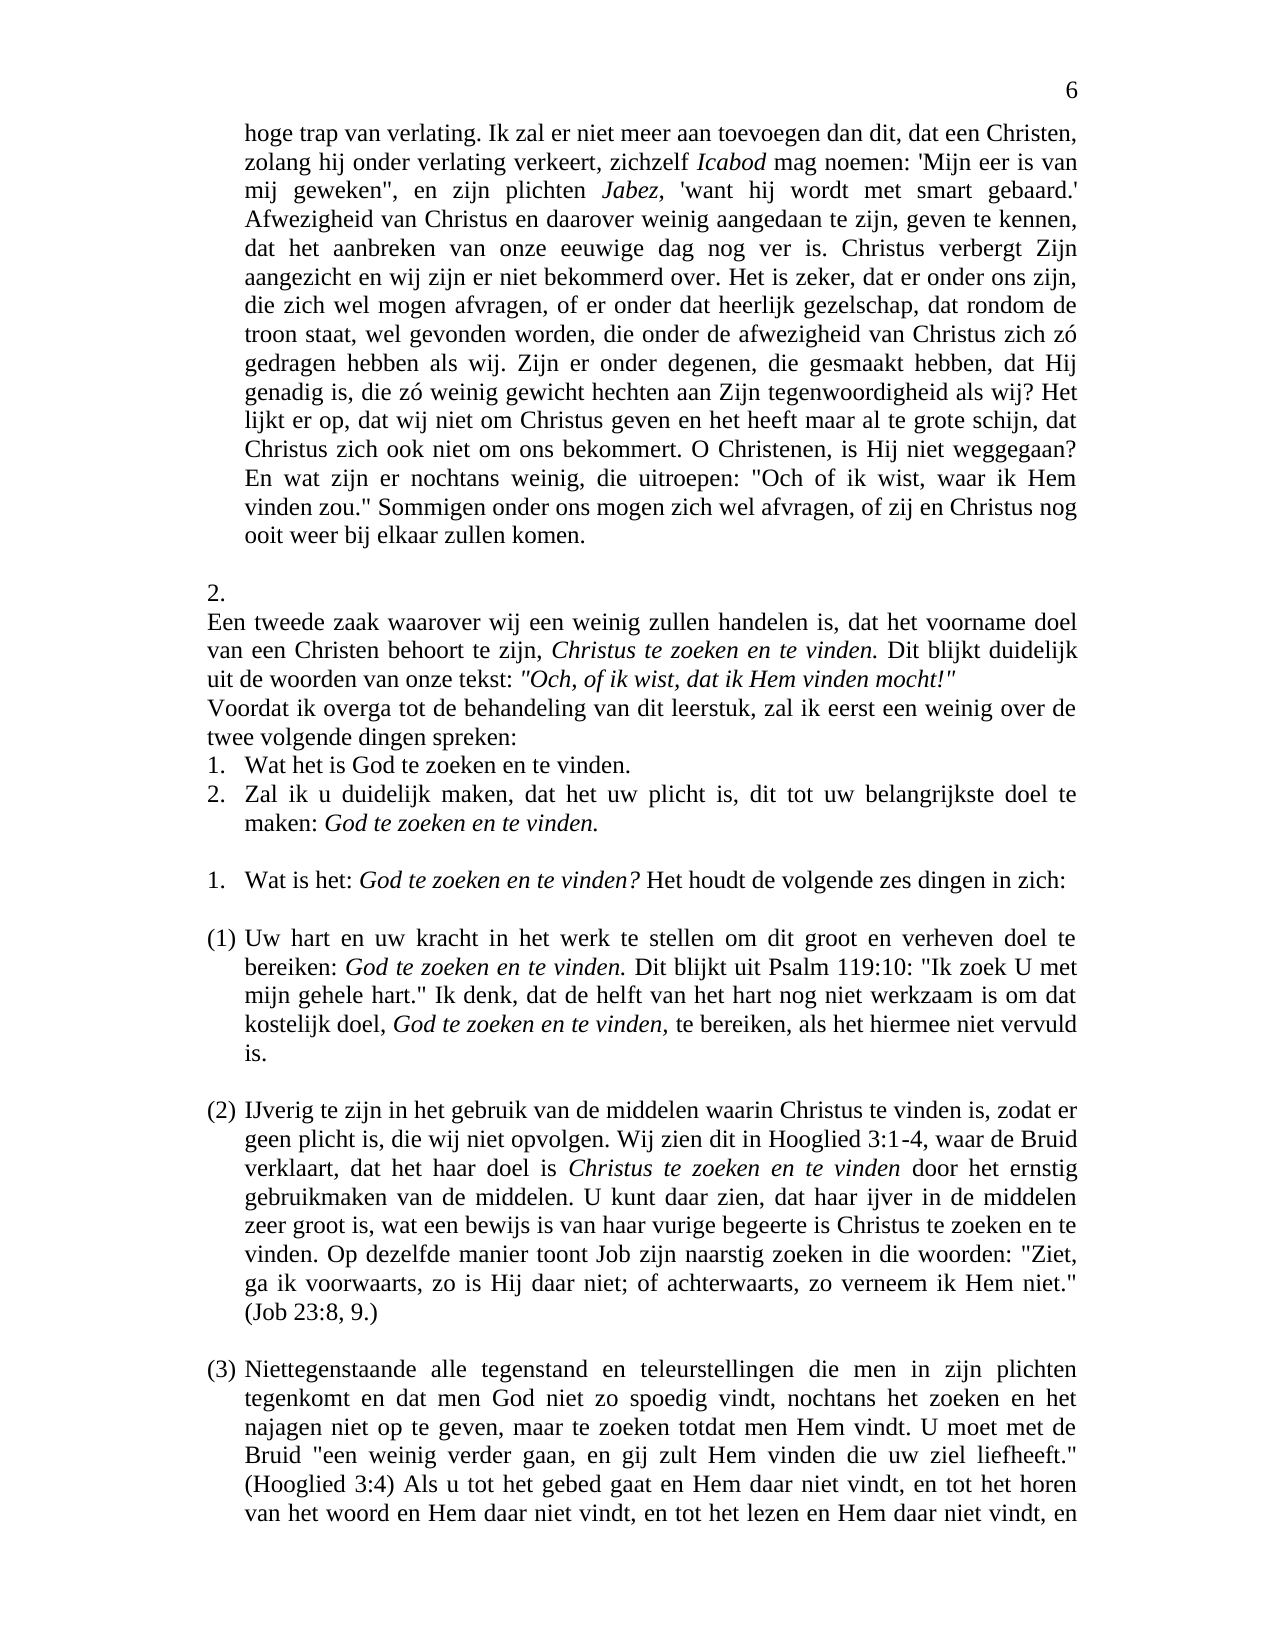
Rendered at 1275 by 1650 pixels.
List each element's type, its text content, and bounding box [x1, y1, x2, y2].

list Wat is het: God te zoeken en te vinden? Het houdt de volgende zes dingen in zich: [207, 866, 1078, 894]
text Voordat ik overga tot de behandeling van dit leerstuk, zal ik eerst een weinig over de twee volgende dingen spreken: [207, 693, 1078, 751]
list Wat het is God te zoeken en te vinden. [207, 751, 1078, 779]
list Zal ik u duidelijk maken, dat het uw plicht is, dit tot uw belangrijkste doel te maken: God te zoeken en te vinden. [207, 779, 1078, 837]
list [207, 118, 1078, 549]
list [207, 1354, 1078, 1527]
text Een tweede zaak waarover wij een weinig zullen handelen is, dat het voorname doel van een Christen behoort te zijn, Christus te zoeken en te vinden. Dit blijkt duidelijk uit de woorden van onze tekst: "Och, of ik wist, dat ik Hem vinden mocht!" [207, 607, 1078, 693]
text 2. [207, 578, 1078, 607]
list Uw hart en uw kracht in het werk te stellen om dit groot en verheven doel te bereiken: God te zoeken en te vinden. Dit blijkt uit Psalm 119:10: "Ik zoek U met mijn gehele hart." Ik denk, dat de helft van het hart nog niet werkzaam is om dat kostelijk doel, God te zoeken en te vinden, te bereiken, als het hiermee niet vervuld is. [207, 923, 1078, 1067]
list IJverig te zijn in het gebruik van de middelen waarin Christus te vinden is, zodat er geen plicht is, die wij niet opvolgen. Wij zien dit in Hooglied 3:1-4, waar de Bruid verklaart, dat het haar doel is Christus te zoeken en te vinden door het ernstig gebruikmaken van de middelen. U kunt daar zien, dat haar ijver in de middelen zeer groot is, wat een bewijs is van haar vurige begeerte is Christus te zoeken en te vinden. Op dezelfde manier toont Job zijn naarstig zoeken in die woorden: "Ziet, ga ik voorwaarts, zo is Hij daar niet; of achterwaarts, zo verneem ik Hem niet." (Job 23:8, 9.) [207, 1096, 1078, 1326]
